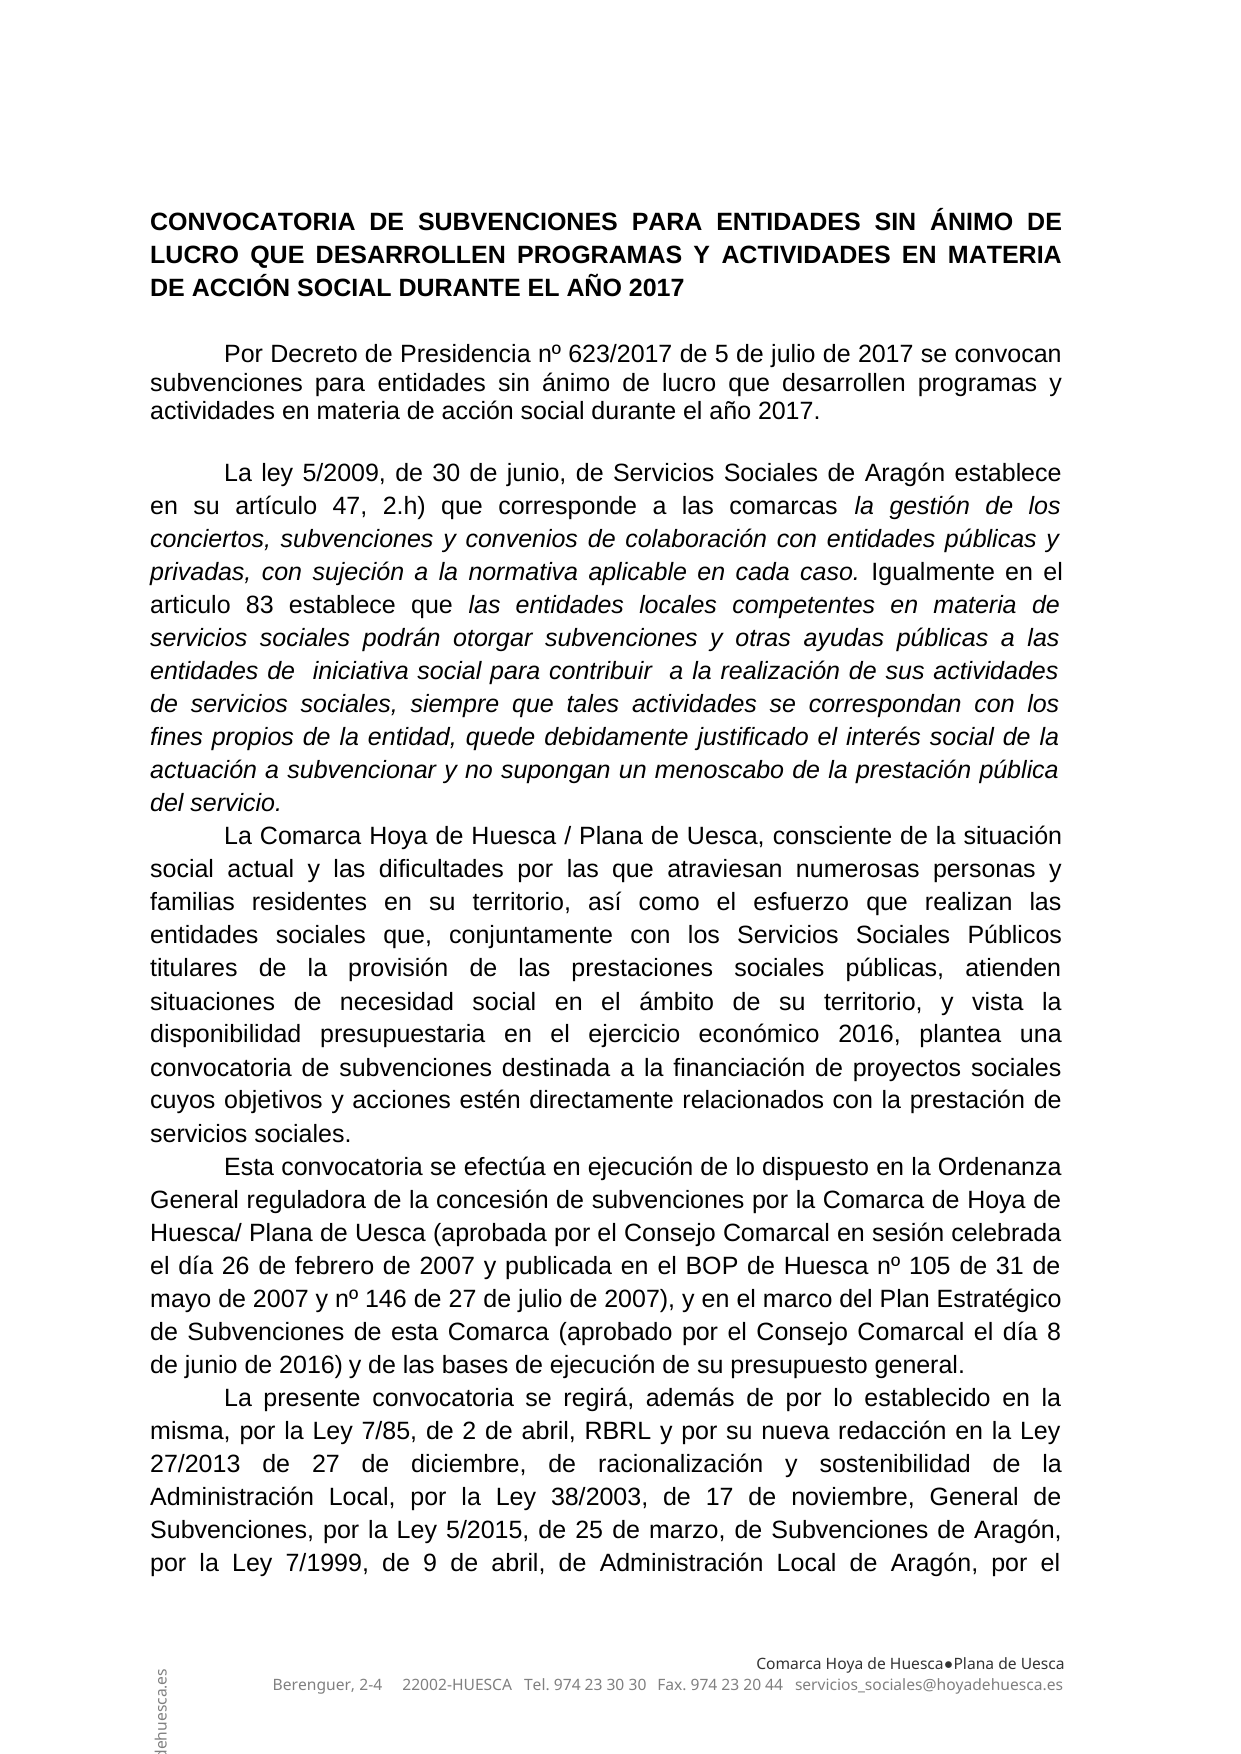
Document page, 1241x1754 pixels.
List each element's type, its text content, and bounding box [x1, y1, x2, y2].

text Esta convocatoria se efectúa en ejecución de lo dispuesto en la Ordenanza General reguladora de la concesión de subvenciones por la Comarca de Hoya de Huesca/ Plana de Uesca (aprobada por el Consejo Comarcal en sesión celebrada el día 26 de febrero de 2007 y publicada en el BOP de Huesca nº 105 de 31 de mayo de 2007 y nº 146 de 27 de julio de 2007), y en el marco del Plan Estratégico de Subvenciones de esta Comarca (aprobado por el Consejo Comarcal el día 8 de junio de 2016) y de las bases de ejecución de su presupuesto general. [150, 1152, 1063, 1378]
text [150, 1383, 1063, 1577]
text CONVOCATORIA DE SUBVENCIONES PARA ENTIDADES SIN ÁNIMO DE LUCRO QUE DESARROLLEN PROGRAMAS Y ACTIVIDADES EN MATERIA DE ACCIÓN SOCIAL DURANTE EL AÑO 2017 [150, 207, 1063, 302]
text La ley 5/2009, de 30 de junio, de Servicios Sociales de Aragón establece en su artículo 47, 2.h) que corresponde a las comarcas la gestión de los conciertos, subvenciones y convenios de colaboración con entidades públicas y privadas, con sujeción a la normativa aplicable en cada caso. Igualmente en el articulo 83 establece que las entidades locales competentes en materia de servicios sociales podrán otorgar subvenciones y otras ayudas públicas a las entidades de iniciativa social para contribuir a la realización de sus actividades de servicios sociales, siempre que tales actividades se correspondan con los fines propios de la entidad, quede debidamente justificado el interés social de la actuación a subvencionar y no supongan un menoscabo de la prestación pública del servicio. [150, 458, 1063, 817]
text La Comarca Hoya de Huesca / Plana de Uesca, consciente de la situación social actual y las dificultades por las que atraviesan numerosas personas y familias residentes en su territorio, así como el esfuerzo que realizan las entidades sociales que, conjuntamente con los Servicios Sociales Públicos titulares de la provisión de las prestaciones sociales públicas, atienden situaciones de necesidad social en el ámbito de su territorio, y vista la disponibilidad presupuestaria en el ejercicio económico 2016, plantea una convocatoria de subvenciones destinada a la financiación de proyectos sociales cuyos objetivos y acciones estén directamente relacionados con la prestación de servicios sociales. [150, 821, 1063, 1147]
text Por Decreto de Presidencia nº 623/2017 de 5 de julio de 2017 se convocan subvenciones para entidades sin ánimo de lucro que desarrollen programas y actividades en materia de acción social durante el año 2017. [150, 339, 1063, 425]
